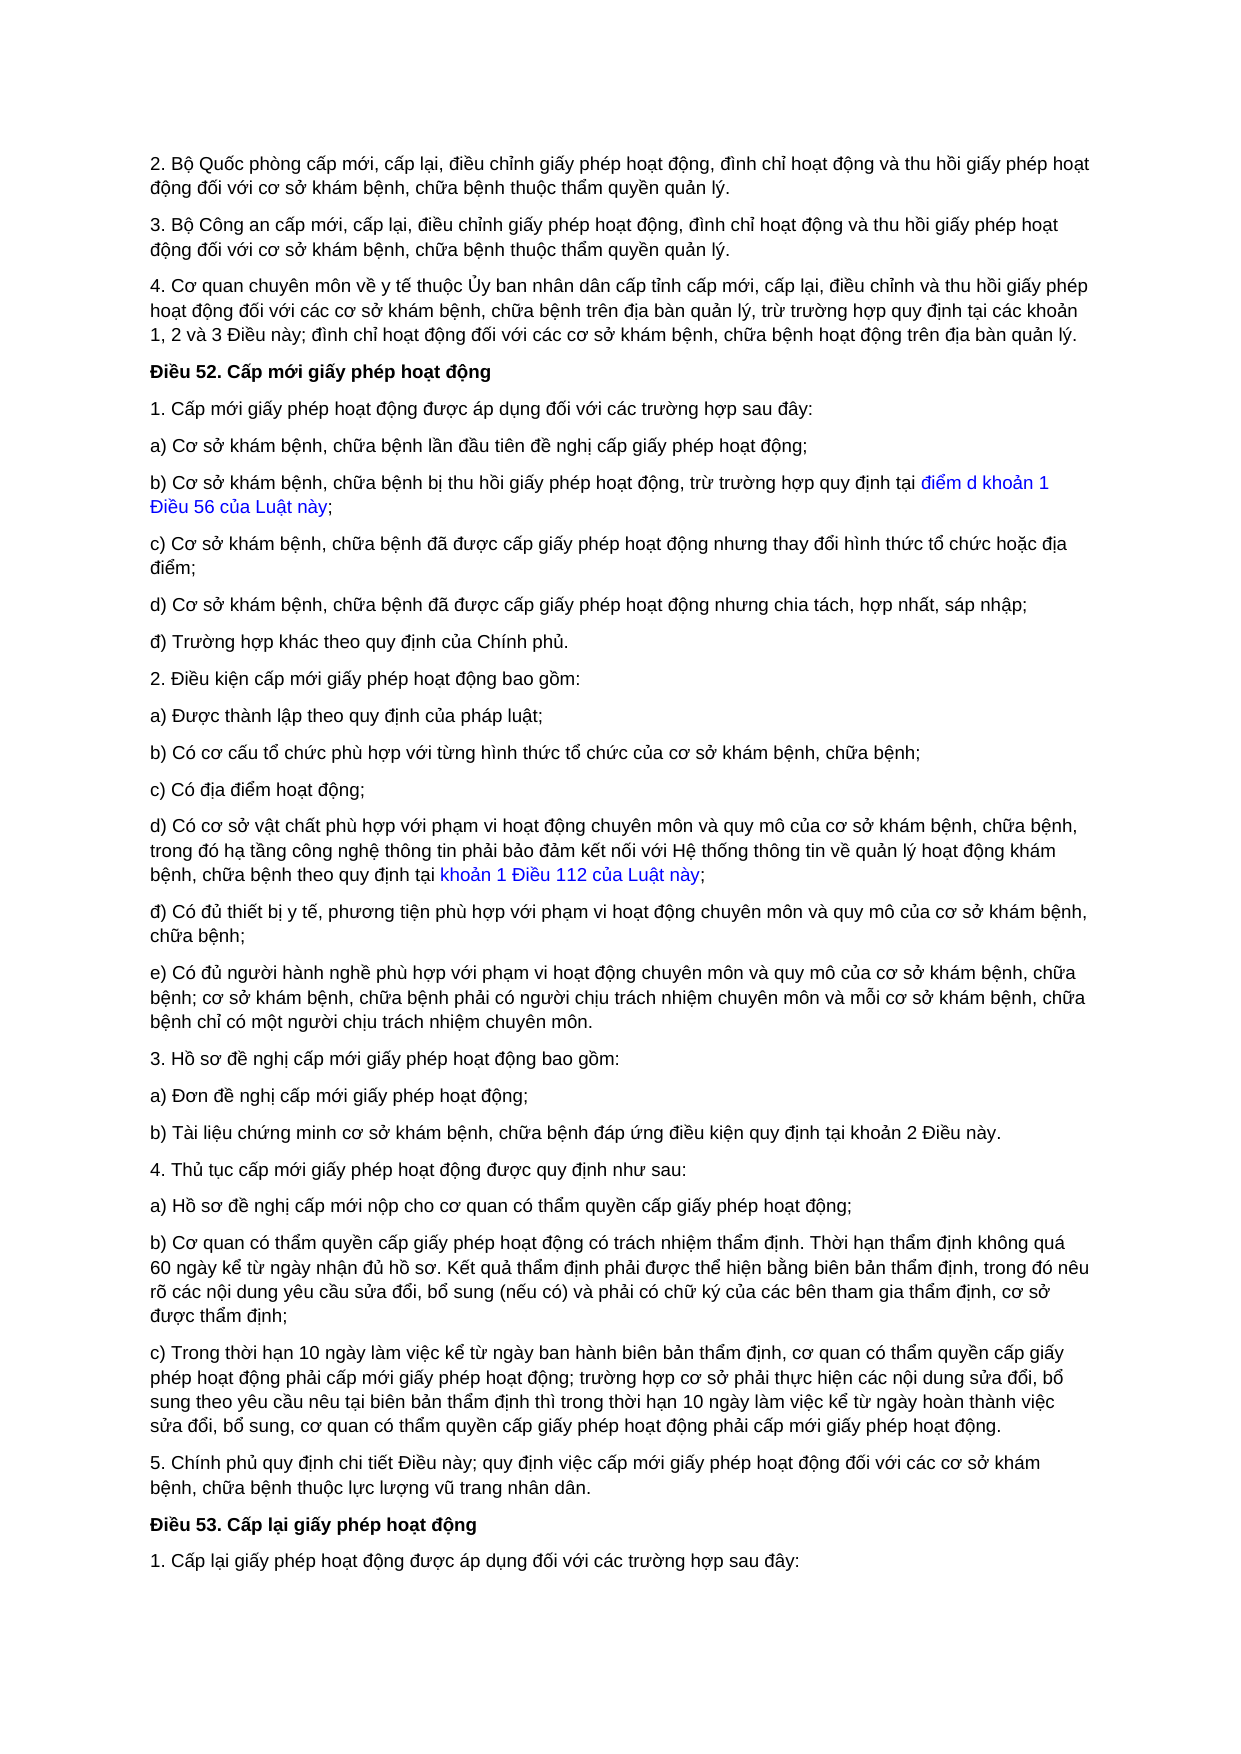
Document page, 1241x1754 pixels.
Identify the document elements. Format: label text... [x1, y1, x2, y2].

text 2. Bộ Quốc phòng cấp mới, cấp lại, điều chỉnh giấy phép hoạt động, đình chỉ hoạt động và thu hồi giấy phép hoạt động đối với cơ sở khám bệnh, chữa bệnh thuộc thẩm quyền quản lý. [150, 150, 1090, 199]
text 1. Cấp lại giấy phép hoạt động được áp dụng đối với các trường hợp sau đây: [150, 1547, 1090, 1572]
text d) Cơ sở khám bệnh, chữa bệnh đã được cấp giấy phép hoạt động nhưng chia tách, hợp nhất, sáp nhập; [150, 591, 1090, 616]
text 3. Hồ sơ đề nghị cấp mới giấy phép hoạt động bao gồm: [150, 1045, 1090, 1069]
text a) Hồ sơ đề nghị cấp mới nộp cho cơ quan có thẩm quyền cấp giấy phép hoạt động; [150, 1192, 1090, 1217]
text đ) Có đủ thiết bị y tế, phương tiện phù hợp với phạm vi hoạt động chuyên môn và quy mô của cơ sở khám bệnh, chữa bệnh; [150, 898, 1090, 947]
text e) Có đủ người hành nghề phù hợp với phạm vi hoạt động chuyên môn và quy mô của cơ sở khám bệnh, chữa bệnh; cơ sở khám bệnh, chữa bệnh phải có người chịu trách nhiệm chuyên môn và mỗi cơ sở khám bệnh, chữa bệnh chỉ có một người chịu trách nhiệm chuyên môn. [150, 959, 1090, 1032]
text a) Được thành lập theo quy định của pháp luật; [150, 702, 1090, 726]
text 4. Cơ quan chuyên môn về y tế thuộc Ủy ban nhân dân cấp tỉnh cấp mới, cấp lại, điều chỉnh và thu hồi giấy phép hoạt động đối với các cơ sở khám bệnh, chữa bệnh trên địa bàn quản lý, trừ trường hợp quy định tại các khoản 1, 2 và 3 Điều này; đình chỉ hoạt động đối với các cơ sở khám bệnh, chữa bệnh hoạt động trên địa bàn quản lý. [150, 272, 1090, 346]
text b) Cơ sở khám bệnh, chữa bệnh bị thu hồi giấy phép hoạt động, trừ trường hợp quy định tại điểm d khoản 1 Điều 56 của Luật này; [150, 469, 1090, 517]
text 4. Thủ tục cấp mới giấy phép hoạt động được quy định như sau: [150, 1156, 1090, 1180]
text a) Đơn đề nghị cấp mới giấy phép hoạt động; [150, 1082, 1090, 1106]
text b) Cơ quan có thẩm quyền cấp giấy phép hoạt động có trách nhiệm thẩm định. Thời hạn thẩm định không quá 60 ngày kể từ ngày nhận đủ hồ sơ. Kết quả thẩm định phải được thể hiện bằng biên bản thẩm định, trong đó nêu rõ các nội dung yêu cầu sửa đổi, bổ sung (nếu có) và phải có chữ ký của các bên tham gia thẩm định, cơ sở được thẩm định; [150, 1229, 1090, 1327]
text b) Có cơ cấu tổ chức phù hợp với từng hình thức tổ chức của cơ sở khám bệnh, chữa bệnh; [150, 739, 1090, 763]
text 1. Cấp mới giấy phép hoạt động được áp dụng đối với các trường hợp sau đây: [150, 395, 1090, 419]
text d) Có cơ sở vật chất phù hợp với phạm vi hoạt động chuyên môn và quy mô của cơ sở khám bệnh, chữa bệnh, trong đó hạ tầng công nghệ thông tin phải bảo đảm kết nối với Hệ thống thông tin về quản lý hoạt động khám bệnh, chữa bệnh theo quy định tại khoản 1 Điều 112 của Luật này; [150, 812, 1090, 886]
text a) Cơ sở khám bệnh, chữa bệnh lần đầu tiên đề nghị cấp giấy phép hoạt động; [150, 432, 1090, 456]
text c) Có địa điểm hoạt động; [150, 776, 1090, 800]
text b) Tài liệu chứng minh cơ sở khám bệnh, chữa bệnh đáp ứng điều kiện quy định tại khoản 2 Điều này. [150, 1119, 1090, 1143]
text 2. Điều kiện cấp mới giấy phép hoạt động bao gồm: [150, 665, 1090, 689]
text 5. Chính phủ quy định chi tiết Điều này; quy định việc cấp mới giấy phép hoạt động đối với các cơ sở khám bệnh, chữa bệnh thuộc lực lượng vũ trang nhân dân. [150, 1449, 1090, 1498]
text c) Cơ sở khám bệnh, chữa bệnh đã được cấp giấy phép hoạt động nhưng thay đổi hình thức tổ chức hoặc địa điểm; [150, 530, 1090, 579]
text Điều 53. Cấp lại giấy phép hoạt động [150, 1511, 1090, 1535]
text đ) Trường hợp khác theo quy định của Chính phủ. [150, 628, 1090, 652]
text c) Trong thời hạn 10 ngày làm việc kể từ ngày ban hành biên bản thẩm định, cơ quan có thẩm quyền cấp giấy phép hoạt động phải cấp mới giấy phép hoạt động; trường hợp cơ sở phải thực hiện các nội dung sửa đổi, bổ sung theo yêu cầu nêu tại biên bản thẩm định thì trong thời hạn 10 ngày làm việc kể từ ngày hoàn thành việc sửa đổi, bổ sung, cơ quan có thẩm quyền cấp giấy phép hoạt động phải cấp mới giấy phép hoạt động. [150, 1339, 1090, 1437]
text Điều 52. Cấp mới giấy phép hoạt động [150, 358, 1090, 382]
text 3. Bộ Công an cấp mới, cấp lại, điều chỉnh giấy phép hoạt động, đình chỉ hoạt động và thu hồi giấy phép hoạt động đối với cơ sở khám bệnh, chữa bệnh thuộc thẩm quyền quản lý. [150, 211, 1090, 260]
